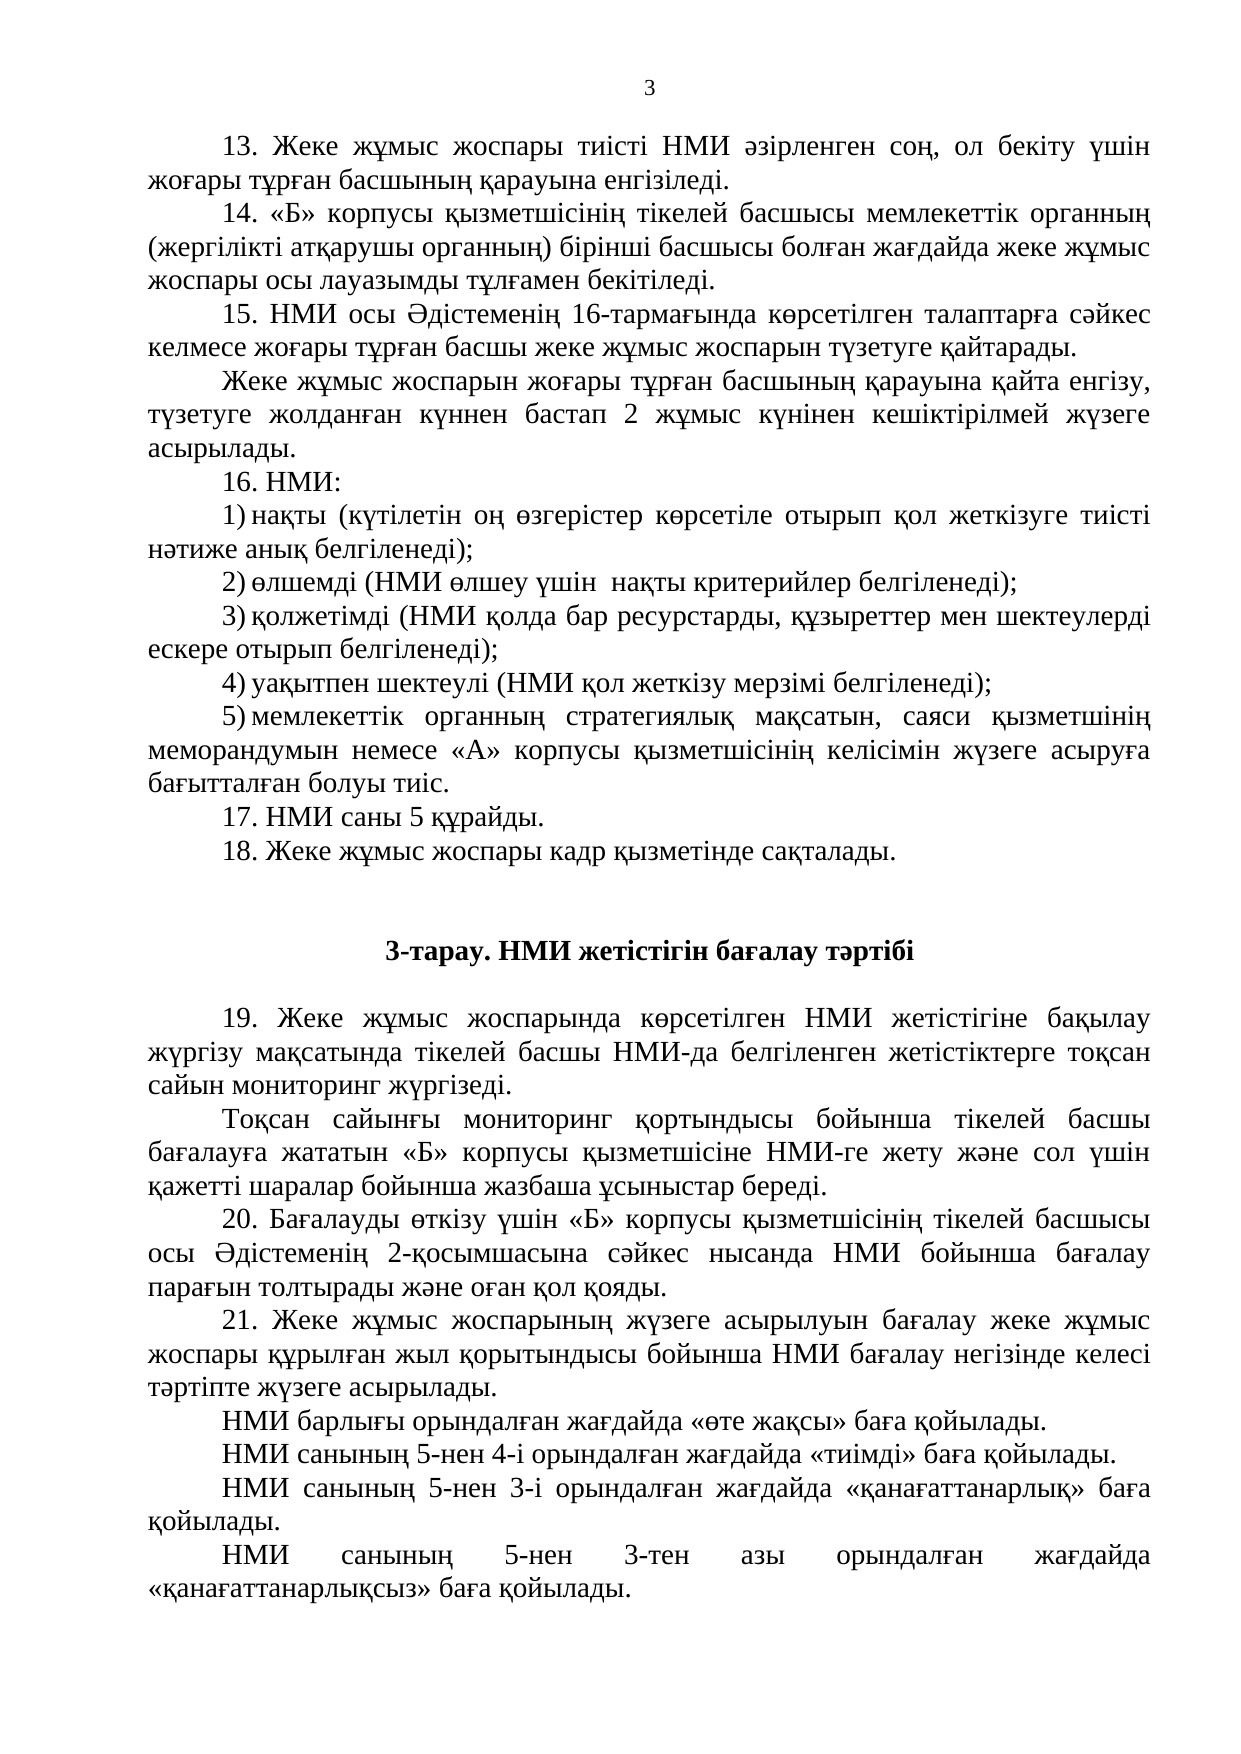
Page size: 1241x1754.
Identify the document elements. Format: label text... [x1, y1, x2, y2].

list мемлекеттік органның стратегиялық мақсатын, саяси қызметшінің меморандумын немесе «А» корпусы қызметшісінің келісімін жүзеге асыруға бағытталған болуы тиіс. [148, 698, 1152, 799]
text НМИ санының 5-нен 3-тен азы орындалған жағдайда «қанағаттанарлықсыз» баға қойылады. [148, 1537, 1152, 1604]
text 14. «Б» корпусы қызметшісінің тікелей басшысы мемлекеттік органның (жергілікті атқарушы органның) бірінші басшысы болған жағдайда жеке жұмыс жоспары осы лауазымды тұлғамен бекітіледі. [148, 195, 1152, 296]
text 17. НМИ саны 5 құрайды. [148, 799, 1152, 833]
text 13. Жеке жұмыс жоспары тиісті НМИ әзірленген соң, ол бекіту үшін жоғары тұрған басшының қарауына енгізіледі. [148, 128, 1152, 195]
text 15. НМИ осы Әдістеменің 16-тармағында көрсетілген талаптарға сәйкес келмесе жоғары тұрған басшы жеке жұмыс жоспарын түзетуге қайтарады. [148, 296, 1152, 363]
text 16. НМИ: [148, 464, 1152, 497]
list өлшемді (НМИ өлшеу үшін нақты критерийлер белгіленеді); [148, 564, 1152, 598]
text НМИ барлығы орындалған жағдайда «өте жақсы» баға қойылады. [148, 1403, 1152, 1436]
text 20. Бағалауды өткізу үшін «Б» корпусы қызметшісінің тікелей басшысы осы Әдістеменің 2-қосымшасына сәйкес нысанда НМИ бойынша бағалау парағын толтырады және оған қол қояды. [148, 1202, 1152, 1302]
text Жеке жұмыс жоспарын жоғары тұрған басшының қарауына қайта енгізу, түзетуге жолданған күннен бастап 2 жұмыс күнінен кешіктірілмей жүзеге асырылады. [148, 363, 1152, 464]
text НМИ санының 5-нен 3-і орындалған жағдайда «қанағаттанарлық» баға қойылады. [148, 1470, 1152, 1537]
list уақытпен шектеулі (НМИ қол жеткізу мерзімі белгіленеді); [148, 665, 1152, 698]
list қолжетімді (НМИ қолда бар ресурстарды, құзыреттер мен шектеулерді ескере отырып белгіленеді); [148, 598, 1152, 665]
list нақты (күтілетін оң өзгерістер көрсетіле отырып қол жеткізуге тиісті нәтиже анық белгіленеді); [148, 497, 1152, 564]
text Тоқсан сайынғы мониторинг қортындысы бойынша тікелей басшы бағалауға жататын «Б» корпусы қызметшісіне НМИ-ге жету және сол үшін қажетті шаралар бойынша жазбаша ұсыныстар береді. [148, 1101, 1152, 1202]
text 3-тарау. НМИ жетістігін бағалау тәртібі [148, 933, 1152, 967]
text 19. Жеке жұмыс жоспарында көрсетілген НМИ жетістігіне бақылау жүргізу мақсатында тікелей басшы НМИ-да белгіленген жетістіктерге тоқсан сайын мониторинг жүргізеді. [148, 1000, 1152, 1101]
text 18. Жеке жұмыс жоспары кадр қызметінде сақталады. [148, 833, 1152, 866]
text НМИ санының 5-нен 4-і орындалған жағдайда «тиімді» баға қойылады. [148, 1436, 1152, 1470]
text 21. Жеке жұмыс жоспарының жүзеге асырылуын бағалау жеке жұмыс жоспары құрылған жыл қорытындысы бойынша НМИ бағалау негізінде келесі тәртіпте жүзеге асырылады. [148, 1302, 1152, 1403]
